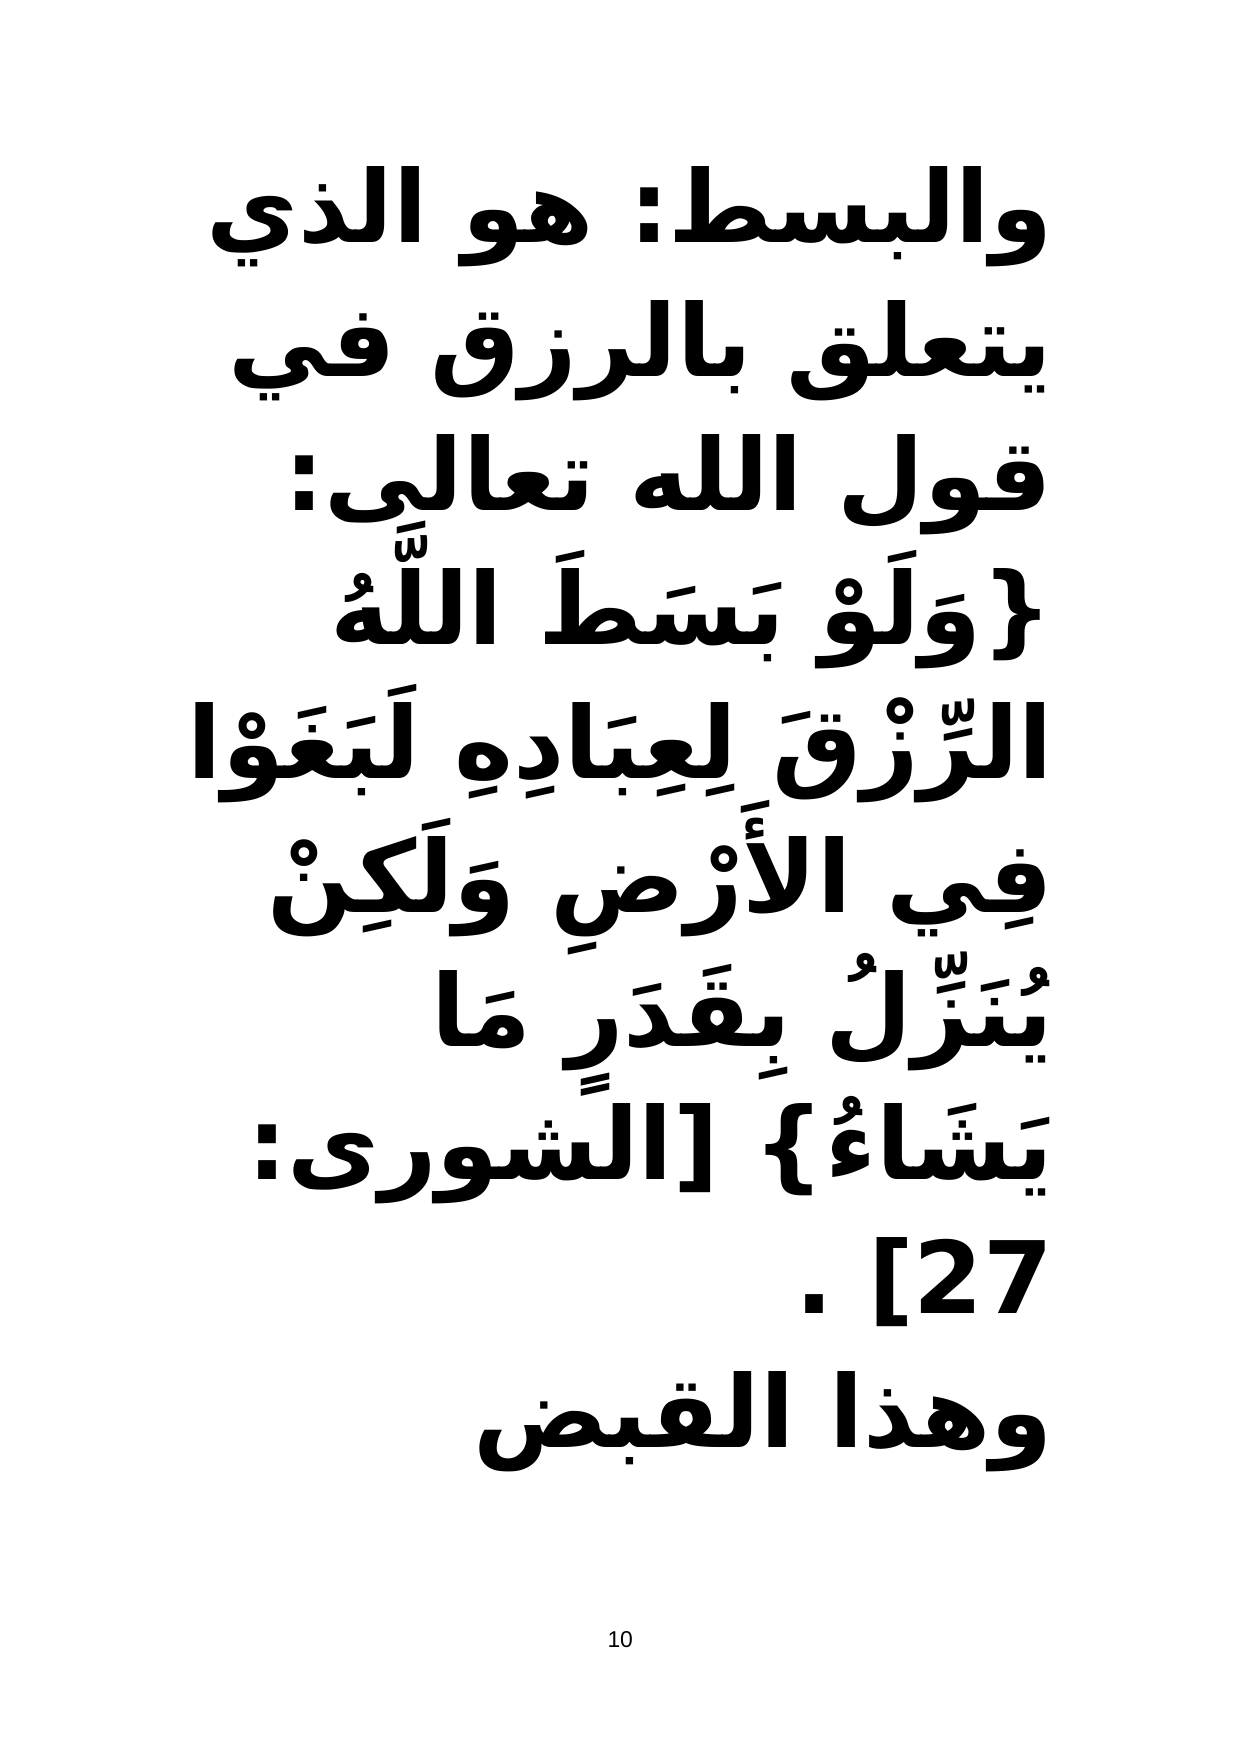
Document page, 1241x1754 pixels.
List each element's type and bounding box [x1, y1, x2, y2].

text [187, 150, 1053, 1471]
